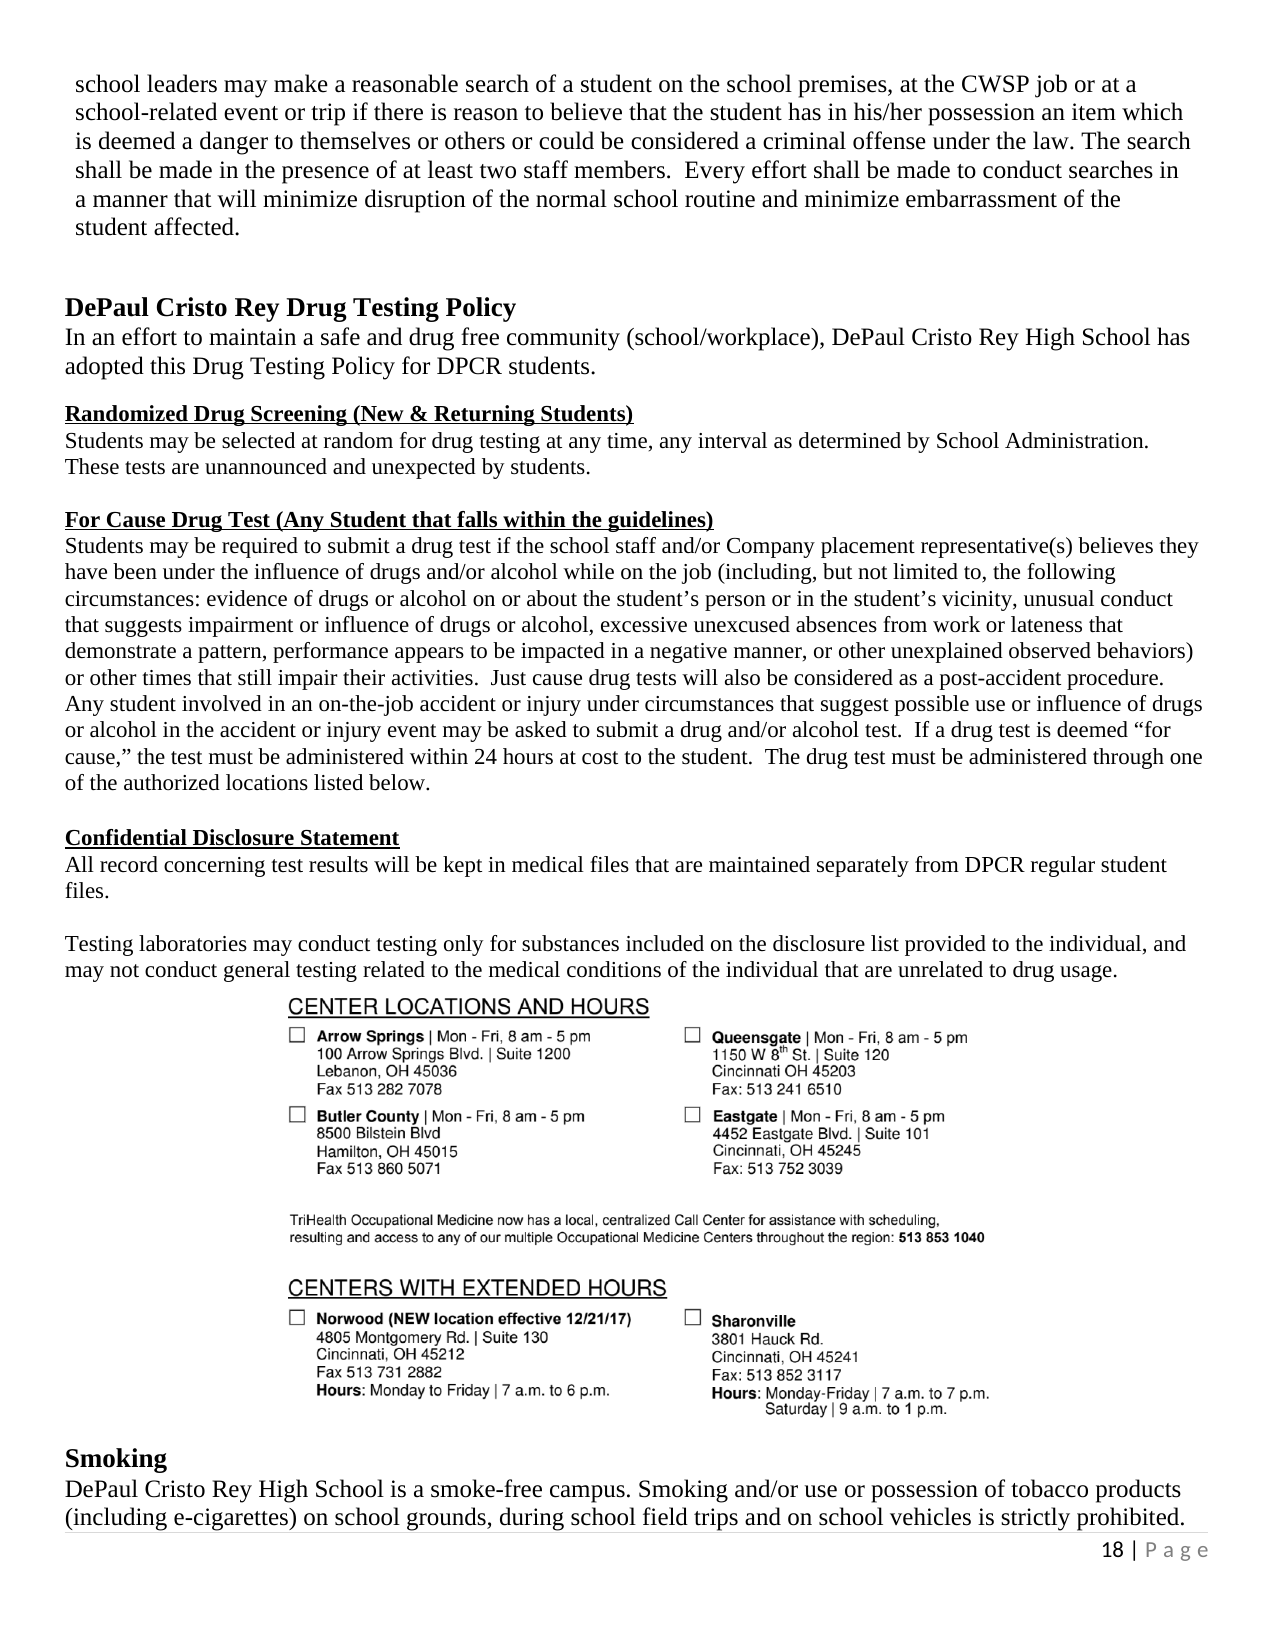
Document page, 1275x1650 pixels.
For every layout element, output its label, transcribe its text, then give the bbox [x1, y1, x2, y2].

text Smoking [64, 1443, 1208, 1474]
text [75, 69, 1193, 241]
text In an effort to maintain a safe and drug free community (school/workplace), DePaul Cristo Rey High School has adopted this Drug Testing Policy for DPCR students. [64, 322, 1208, 379]
text All record concerning test results will be kept in medical files that are maintained separately from DPCR regular student files. [64, 851, 1208, 903]
text For Cause Drug Test (Any Student that falls within the guidelines) [64, 506, 1208, 532]
text Students may be required to submit a drug test if the school staff and/or Company placement representative(s) believes they have been under the influence of drugs and/or alcohol while on the job (including, but not limited to, the following circumstances: evidence of drugs or alcohol on or about the student’s person or in the student’s vicinity, unusual conduct that suggests impairment or influence of drugs or alcohol, excessive unexcused absences from work or lateness that demonstrate a pattern, performance appears to be impacted in a negative manner, or other unexplained observed behaviors) or other times that still impair their activities. Just cause drug tests will also be considered as a post-accident procedure. Any student involved in an on-the-job accident or injury under circumstances that suggest possible use or influence of drugs or alcohol in the accident or injury event may be asked to submit a drug and/or alcohol test. If a drug test is deemed “for cause,” the test must be administered within 24 hours at cost to the student. The drug test must be administered through one of the authorized locations listed below. [64, 532, 1208, 796]
picture [264, 982, 1009, 1418]
text Testing laboratories may conduct testing only for substances included on the disclosure list provided to the individual, and may not conduct general testing related to the medical conditions of the individual that are unrelated to drug usage. [64, 930, 1208, 982]
text DePaul Cristo Rey High School is a smoke-free campus. Smoking and/or use or possession of tobacco products (including e-cigarettes) on school grounds, during school field trips and on school vehicles is strictly prohibited. [64, 1474, 1208, 1531]
text DePaul Cristo Rey Drug Testing Policy [64, 291, 1208, 322]
text Randomized Drug Screening (New & Returning Students) [64, 400, 1208, 427]
text Confidential Disclosure Statement [64, 824, 1208, 851]
text Students may be selected at random for drug testing at any time, any interval as determined by School Administration. These tests are unannounced and unexpected by students. [64, 427, 1208, 479]
